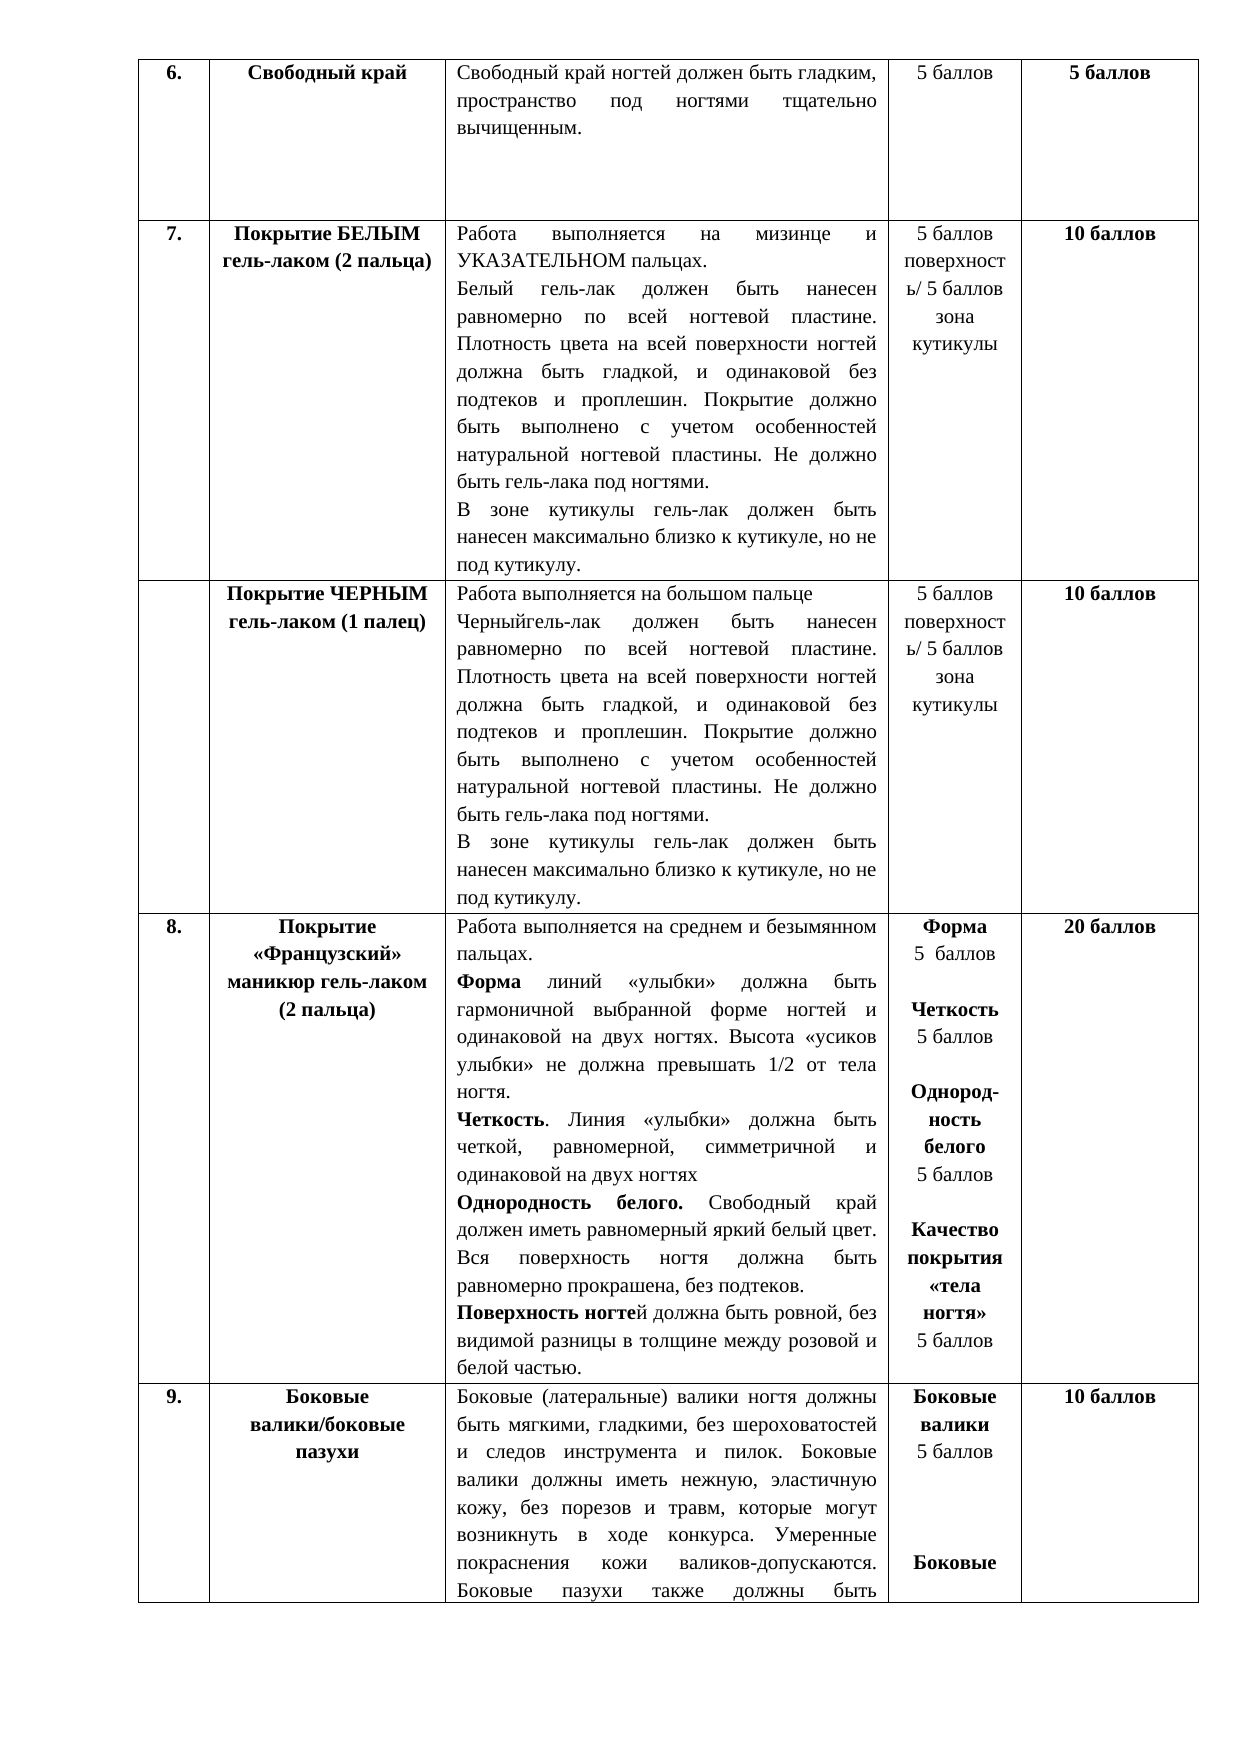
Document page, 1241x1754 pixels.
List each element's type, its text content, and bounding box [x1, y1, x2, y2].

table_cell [210, 1384, 445, 1602]
table_cell [139, 581, 209, 913]
table_cell 10 баллов [1022, 221, 1198, 580]
table_cell 5 баллов [889, 60, 1021, 220]
table_cell 20 баллов [1022, 914, 1198, 1383]
table_cell 5 баллов [1022, 60, 1198, 220]
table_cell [889, 1384, 1021, 1602]
table_cell 7. [139, 221, 209, 580]
table_cell Работа выполняется на мизинце и УКАЗАТЕЛЬНОМ пальцах. Белый гель-лак должен быть нанесен равномерно по всей ногтевой пластине. Плотность цвета на всей поверхности ногтей должна быть гладкой, и одинаковой без подтеков и проплешин. Покрытие должно быть выполнено с учетом особенностей натуральной ногтевой пластины. Не должно быть гель-лака под ногтями. В зоне кутикулы гель-лак должен быть нанесен максимально близко к кутикуле, но не под кутикулу. [446, 221, 888, 580]
table_cell Работа выполняется на среднем и безымянном пальцах. Форма линий «улыбки» должна быть гармоничной выбранной форме ногтей и одинаковой на двух ногтях. Высота «усиков улыбки» не должна превышать 1/2 от тела ногтя. Четкость. Линия «улыбки» должна быть четкой, равномерной, симметричной и одинаковой на двух ногтях Однородность белого. Свободный край должен иметь равномерный яркий белый цвет. Вся поверхность ногтя должна быть равномерно прокрашена, без подтеков. Поверхность ногтей должна быть ровной, без видимой разницы в толщине между розовой и белой частью. [446, 914, 888, 1383]
table_cell Форма 5 баллов Четкость 5 баллов Однород-ность белого 5 баллов Качество покрытия «тела ногтя» 5 баллов [889, 914, 1021, 1383]
table_cell 9. [139, 1384, 209, 1602]
table_cell Покрытие «Французский» маникюр гель-лаком (2 пальца) [210, 914, 445, 1383]
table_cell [446, 1384, 888, 1602]
table_cell 8. [139, 914, 209, 1383]
table_cell Свободный край ногтей должен быть гладким, пространство под ногтями тщательно вычищенным. [446, 60, 888, 220]
table_cell 10 баллов [1022, 1384, 1198, 1602]
table_cell 10 баллов [1022, 581, 1198, 913]
table_cell 6. [139, 60, 209, 220]
table_cell 5 баллов поверхность/ 5 баллов зона кутикулы [889, 221, 1021, 580]
table_cell Покрытие БЕЛЫМ гель-лаком (2 пальца) [210, 221, 445, 580]
table_cell 5 баллов поверхность/ 5 баллов зона кутикулы [889, 581, 1021, 913]
table_cell Работа выполняется на большом пальце Черныйгель-лак должен быть нанесен равномерно по всей ногтевой пластине. Плотность цвета на всей поверхности ногтей должна быть гладкой, и одинаковой без подтеков и проплешин. Покрытие должно быть выполнено с учетом особенностей натуральной ногтевой пластины. Не должно быть гель-лака под ногтями. В зоне кутикулы гель-лак должен быть нанесен максимально близко к кутикуле, но не под кутикулу. [446, 581, 888, 913]
table_cell Покрытие ЧЕРНЫМ гель-лаком (1 палец) [210, 581, 445, 913]
table_cell Свободный край [210, 60, 445, 220]
